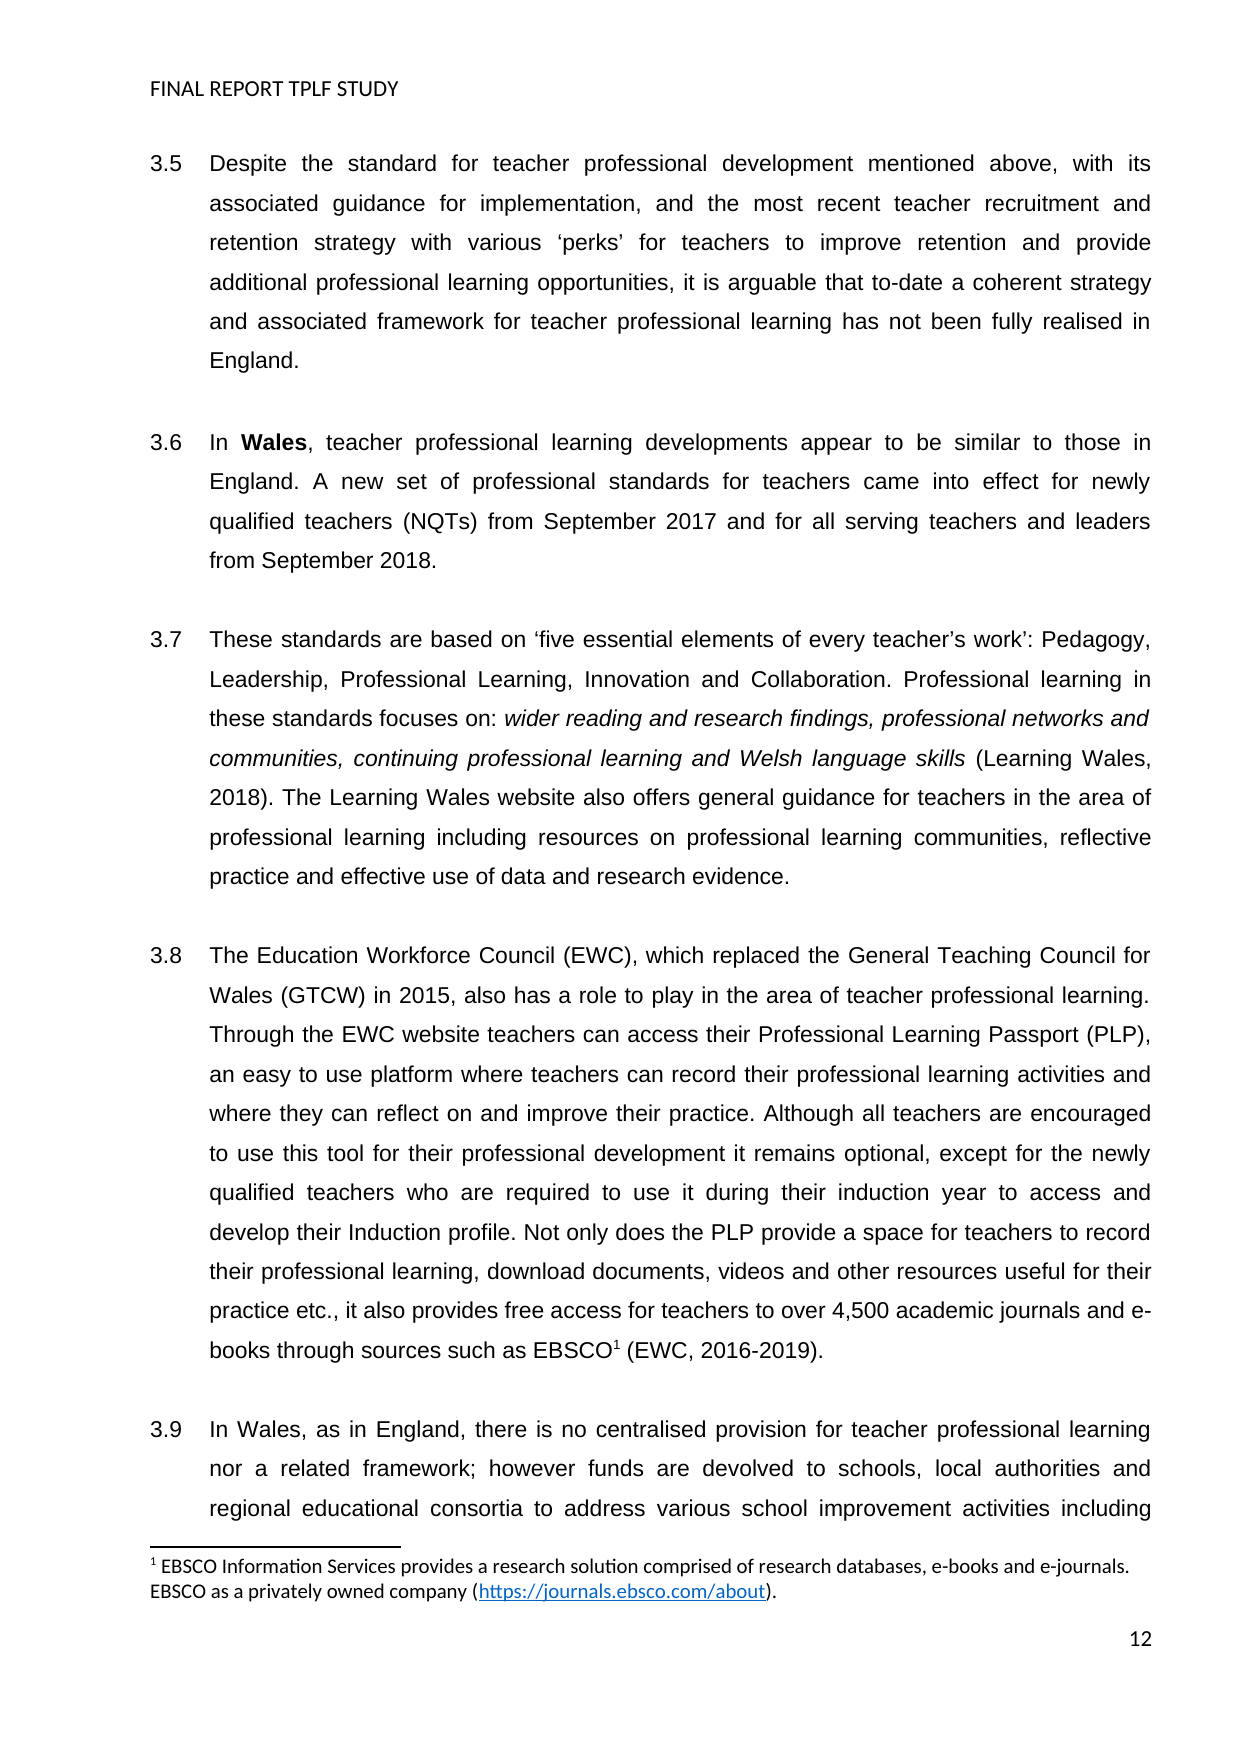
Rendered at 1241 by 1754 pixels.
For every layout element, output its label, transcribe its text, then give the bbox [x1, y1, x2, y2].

text 3.5 Despite the standard for teacher professional development mentioned above, with its associated guidance for implementation, and the most recent teacher recruitment and retention strategy with various ‘perks’ for teachers to improve retention and provide additional professional learning opportunities, it is arguable that to-date a coherent strategy and associated framework for teacher professional learning has not been fully realised in England. [150, 150, 1152, 374]
text 3.8 The Education Workforce Council (EWC), which replaced the General Teaching Council for Wales (GTCW) in 2015, also has a role to play in the area of teacher professional learning. Through the EWC website teachers can access their Professional Learning Passport (PLP), an easy to use platform where teachers can record their professional learning activities and where they can reflect on and improve their practice. Although all teachers are encouraged to use this tool for their professional development it remains optional, except for the newly qualified teachers who are required to use it during their induction year to access and develop their Induction profile. Not only does the PLP provide a space for teachers to record their professional learning, download documents, videos and other resources useful for their practice etc., it also provides free access for teachers to over 4,500 academic journals and e-books through sources such as EBSCO (EWC, 2016-2019). [150, 942, 1152, 1363]
text 3.7 These standards are based on ‘five essential elements of every teacher’s work’: Pedagogy, Leadership, Professional Learning, Innovation and Collaboration. Professional learning in these standards focuses on: wider reading and research findings, professional networks and communities, continuing professional learning and Welsh language skills (Learning Wales, 2018). The Learning Wales website also offers general guidance for teachers in the area of professional learning including resources on professional learning communities, reflective practice and effective use of data and research evidence. [150, 626, 1152, 889]
text 3.6 In Wales, teacher professional learning developments appear to be similar to those in England. A new set of professional standards for teachers came into effect for newly qualified teachers (NQTs) from September 2017 and for all serving teachers and leaders from September 2018. [150, 429, 1152, 574]
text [150, 1416, 1152, 1521]
